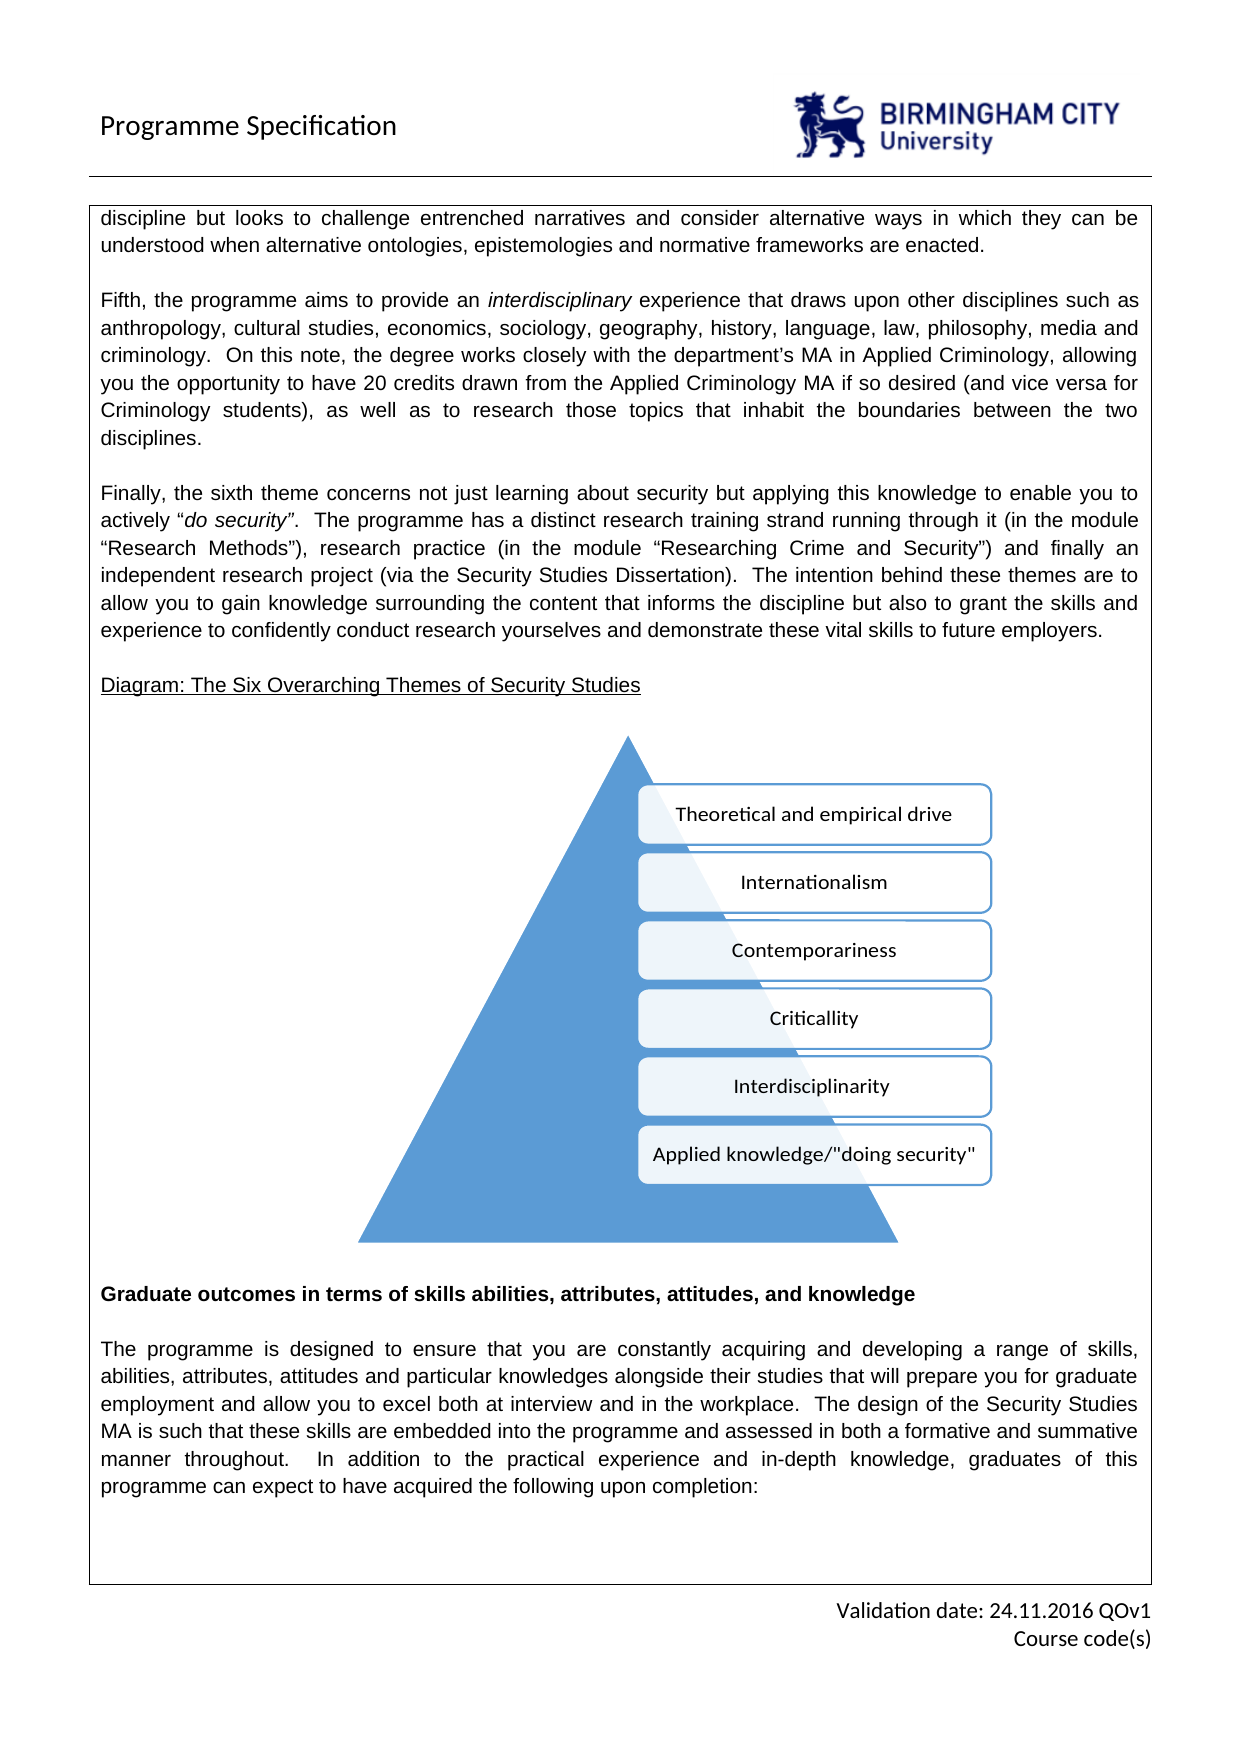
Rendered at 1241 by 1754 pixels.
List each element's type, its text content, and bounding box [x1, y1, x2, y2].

picture [772, 73, 1141, 176]
